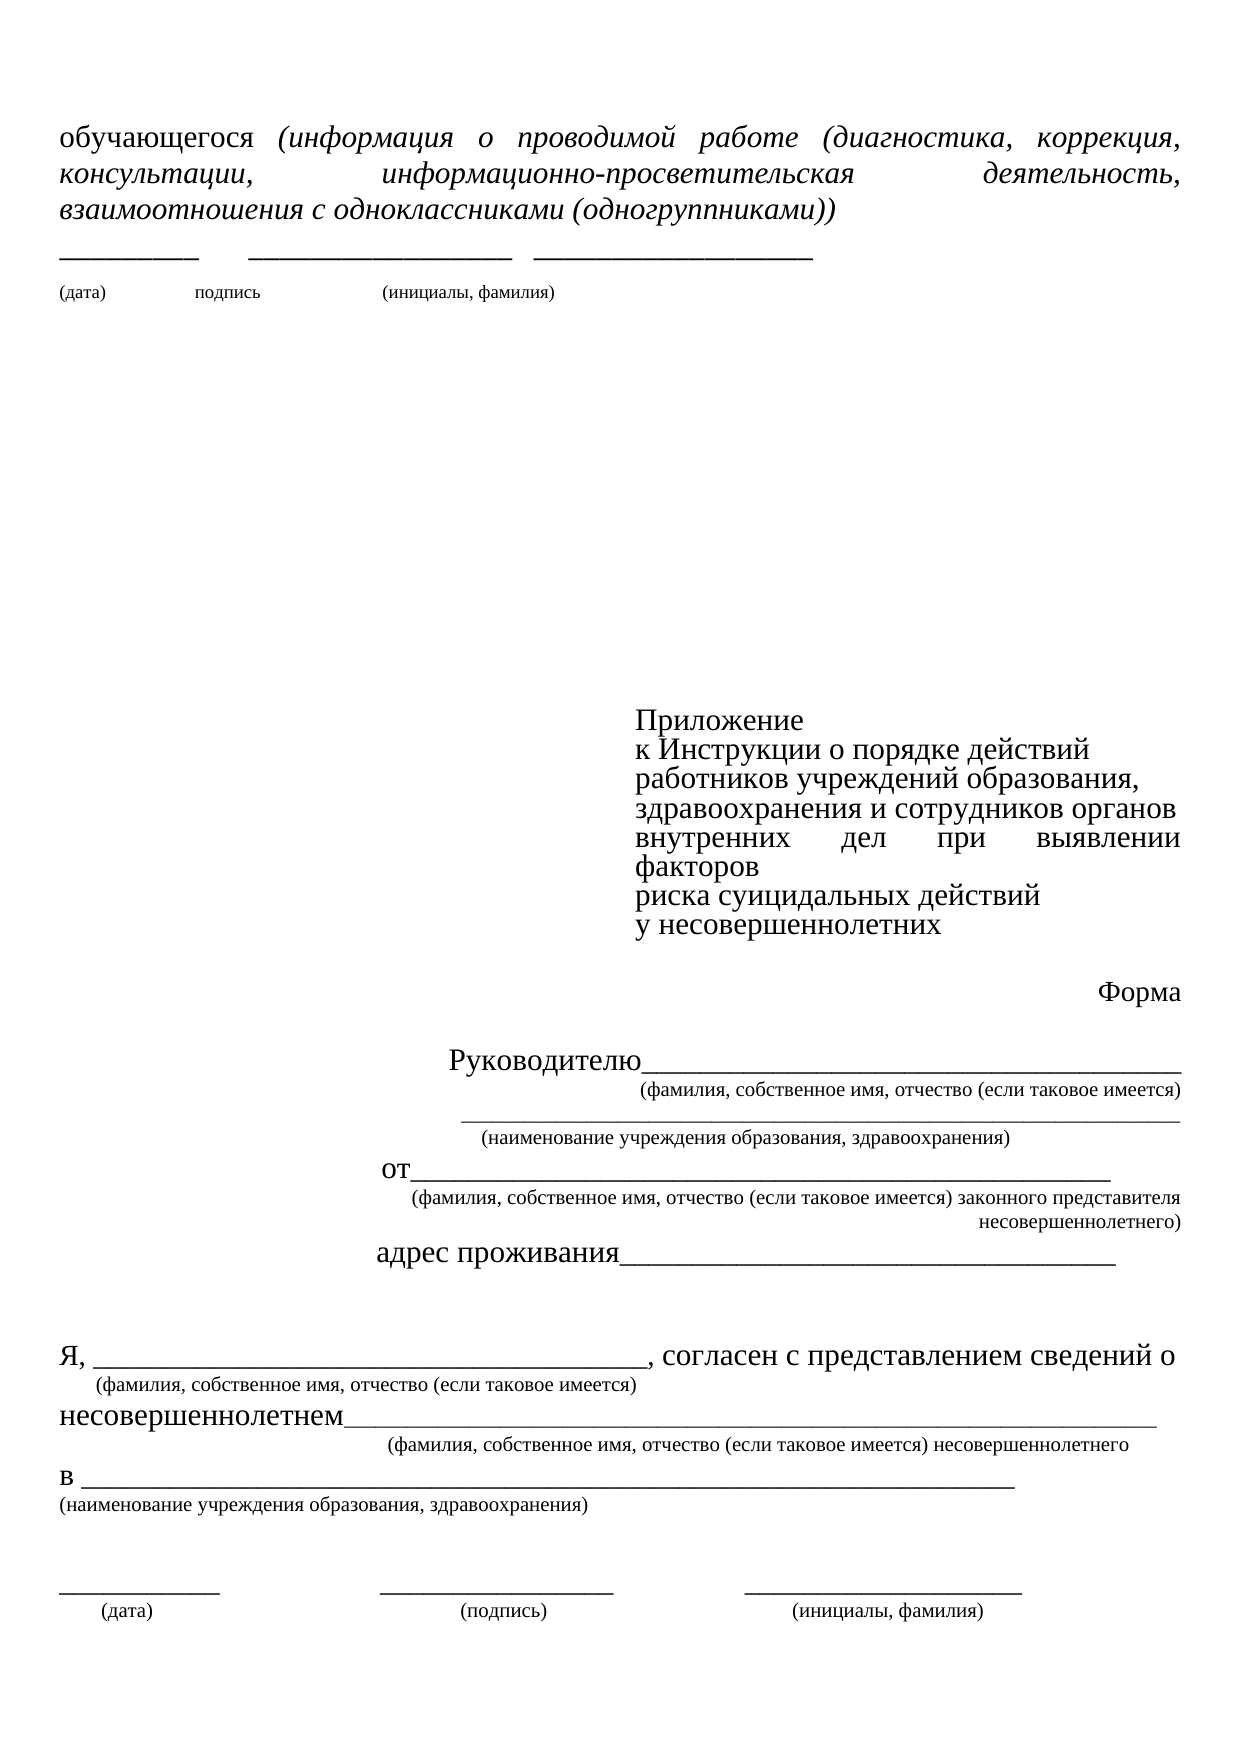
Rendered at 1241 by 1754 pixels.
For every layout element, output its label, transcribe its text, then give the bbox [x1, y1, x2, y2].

text работников учреждений образования, [635, 766, 1181, 795]
text (наименование учреждения образования, здравоохранения) [59, 1492, 1181, 1516]
text от________________________________________________ [310, 1149, 1181, 1185]
text Форма [59, 974, 1181, 1008]
text ___________ ________________ ___________________ [59, 1564, 1181, 1598]
text (фамилия, собственное имя, отчество (если таковое имеется) законного представителя несовершеннолетнего) [310, 1185, 1181, 1233]
text у несовершеннолетних [635, 911, 1181, 941]
text здравоохранения и сотрудников органов [635, 795, 1181, 824]
text _________ _________________ __________________ [59, 226, 1181, 264]
text (дата) подпись (инициалы, фамилия) [59, 281, 1181, 302]
text (фамилия, собственное имя, отчество (если таковое имеется) [310, 1077, 1181, 1101]
text (дата) (подпись) (инициалы, фамилия) [59, 1598, 1181, 1622]
text Приложение [635, 707, 1181, 736]
text обучающегося (информация о проводимой работе (диагностика, коррекция, консультации, информационно-просветительская деятельность, взаимоотношения с одноклассниками (одногруппниками)) [59, 118, 1181, 226]
text внутренних дел при выявлении факторов [635, 824, 1181, 882]
text Руководителю_____________________________________ [310, 1041, 1181, 1077]
text риска суицидальных действий [635, 882, 1181, 911]
text несовершеннолетнем______________________________________________________________________________ [59, 1396, 1181, 1432]
text Я, ______________________________________, согласен с представлением сведений о [59, 1336, 1181, 1372]
text (фамилия, собственное имя, отчество (если таковое имеется) несовершеннолетнего [59, 1432, 1181, 1456]
text (фамилия, собственное имя, отчество (если таковое имеется) [59, 1372, 1181, 1396]
text адрес проживания__________________________________ [310, 1233, 1181, 1269]
text _____________________________________________________________________ [310, 1101, 1181, 1125]
text к Инструкции о порядке действий [635, 736, 1181, 766]
text (наименование учреждения образования, здравоохранения) [310, 1125, 1181, 1149]
text в ________________________________________________________________ [59, 1456, 1181, 1492]
